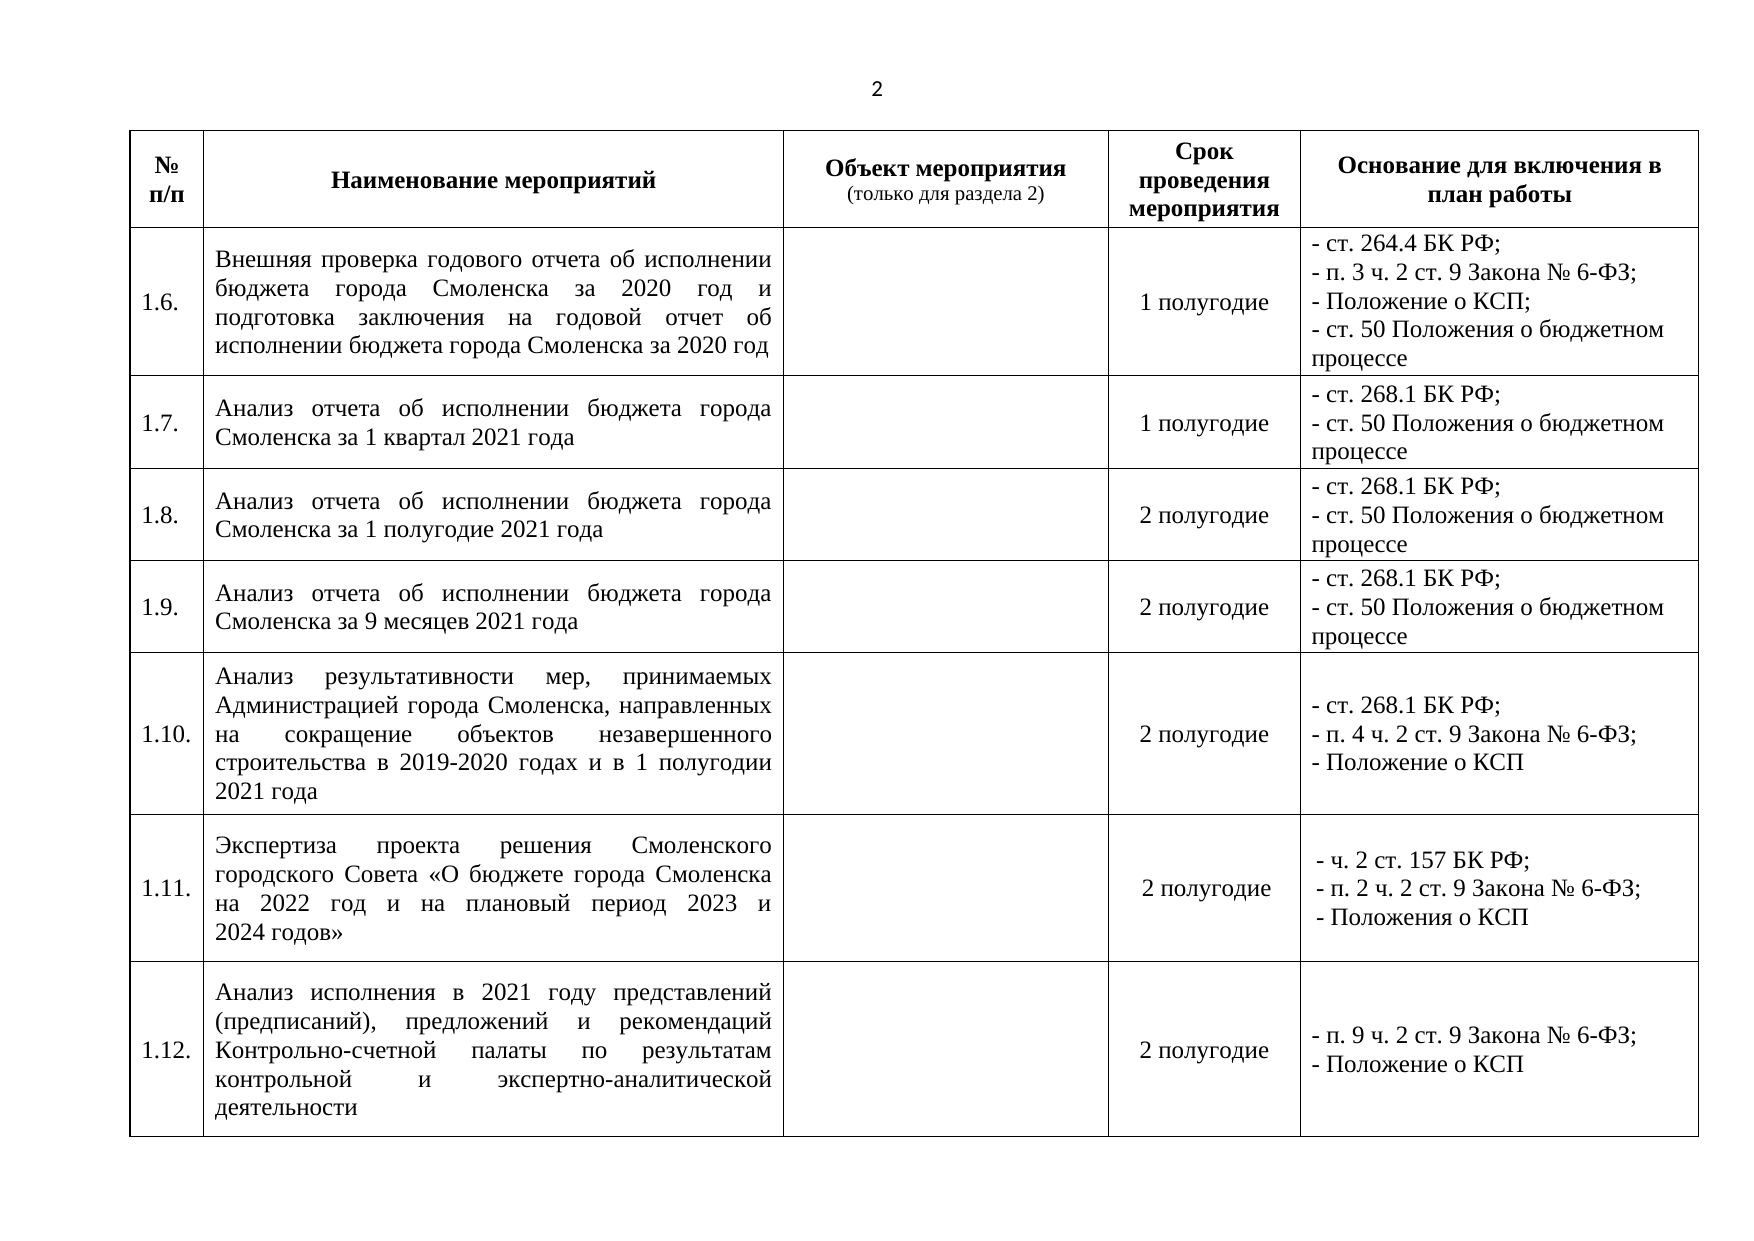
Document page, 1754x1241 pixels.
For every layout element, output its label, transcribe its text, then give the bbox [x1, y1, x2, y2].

table_cell 2 полугодие [1109, 815, 1300, 961]
table_cell 1.8. [131, 469, 203, 560]
table_cell 2 полугодие [1109, 469, 1300, 560]
table_cell 1 полугодие [1109, 376, 1300, 468]
table_header Наименование мероприятий [204, 131, 783, 227]
table_cell 2 полугодие [1109, 653, 1300, 813]
table_cell Анализ отчета об исполнении бюджета города Смоленска за 1 полугодие 2021 года [204, 469, 783, 560]
table_cell - ч. 2 ст. 157 БК РФ; - п. 2 ч. 2 ст. 9 Закона № 6-ФЗ; - Положения о КСП [1301, 815, 1698, 961]
table_cell - ст. 268.1 БК РФ; - ст. 50 Положения о бюджетном процессе [1301, 561, 1698, 652]
table_cell - п. 9 ч. 2 ст. 9 Закона № 6-ФЗ; - Положение о КСП [1301, 962, 1698, 1136]
table_cell - ст. 268.1 БК РФ; - ст. 50 Положения о бюджетном процессе [1301, 376, 1698, 468]
table_cell 1.7. [131, 376, 203, 468]
table_cell Анализ исполнения в 2021 году представлений (предписаний), предложений и рекомендаций Контрольно-счетной палаты по результатам контрольной и экспертно-аналитической деятельности [204, 962, 783, 1136]
table_cell 1.11. [131, 815, 203, 961]
table_cell 1.12. [131, 962, 203, 1136]
table_cell [784, 561, 1108, 652]
table_cell - ст. 268.1 БК РФ; - п. 4 ч. 2 ст. 9 Закона № 6-ФЗ; - Положение о КСП [1301, 653, 1698, 813]
table_cell 1 полугодие [1109, 228, 1300, 375]
table_cell [784, 469, 1108, 560]
table_cell [784, 376, 1108, 468]
table_cell - ст. 268.1 БК РФ; - ст. 50 Положения о бюджетном процессе [1301, 469, 1698, 560]
table_header Срок проведения мероприятия [1109, 131, 1300, 227]
table_cell [784, 228, 1108, 375]
table_cell 2 полугодие [1109, 962, 1300, 1136]
table_cell Внешняя проверка годового отчета об исполнении бюджета города Смоленска за 2020 год и подготовка заключения на годовой отчет об исполнении бюджета города Смоленска за 2020 год [204, 228, 783, 375]
table_cell Анализ отчета об исполнении бюджета города Смоленска за 9 месяцев 2021 года [204, 561, 783, 652]
table_header Основание для включения в план работы [1301, 131, 1698, 227]
table_cell [784, 962, 1108, 1136]
table_cell 1.6. [131, 228, 203, 375]
table_cell Экспертиза проекта решения Смоленского городского Совета «О бюджете города Смоленска на 2022 год и на плановый период 2023 и 2024 годов» [204, 815, 783, 961]
table_cell [784, 653, 1108, 813]
table_cell 1.10. [131, 653, 203, 813]
table_cell 2 полугодие [1109, 561, 1300, 652]
table_cell 1.9. [131, 561, 203, 652]
table_header Объект мероприятия (только для раздела 2) [784, 131, 1108, 227]
table_header № п/п [131, 131, 203, 227]
table_cell Анализ результативности мер, принимаемых Администрацией города Смоленска, направленных на сокращение объектов незавершенного строительства в 2019-2020 годах и в 1 полугодии 2021 года [204, 653, 783, 813]
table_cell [1301, 228, 1698, 375]
table_cell Анализ отчета об исполнении бюджета города Смоленска за 1 квартал 2021 года [204, 376, 783, 468]
table_cell [784, 815, 1108, 961]
